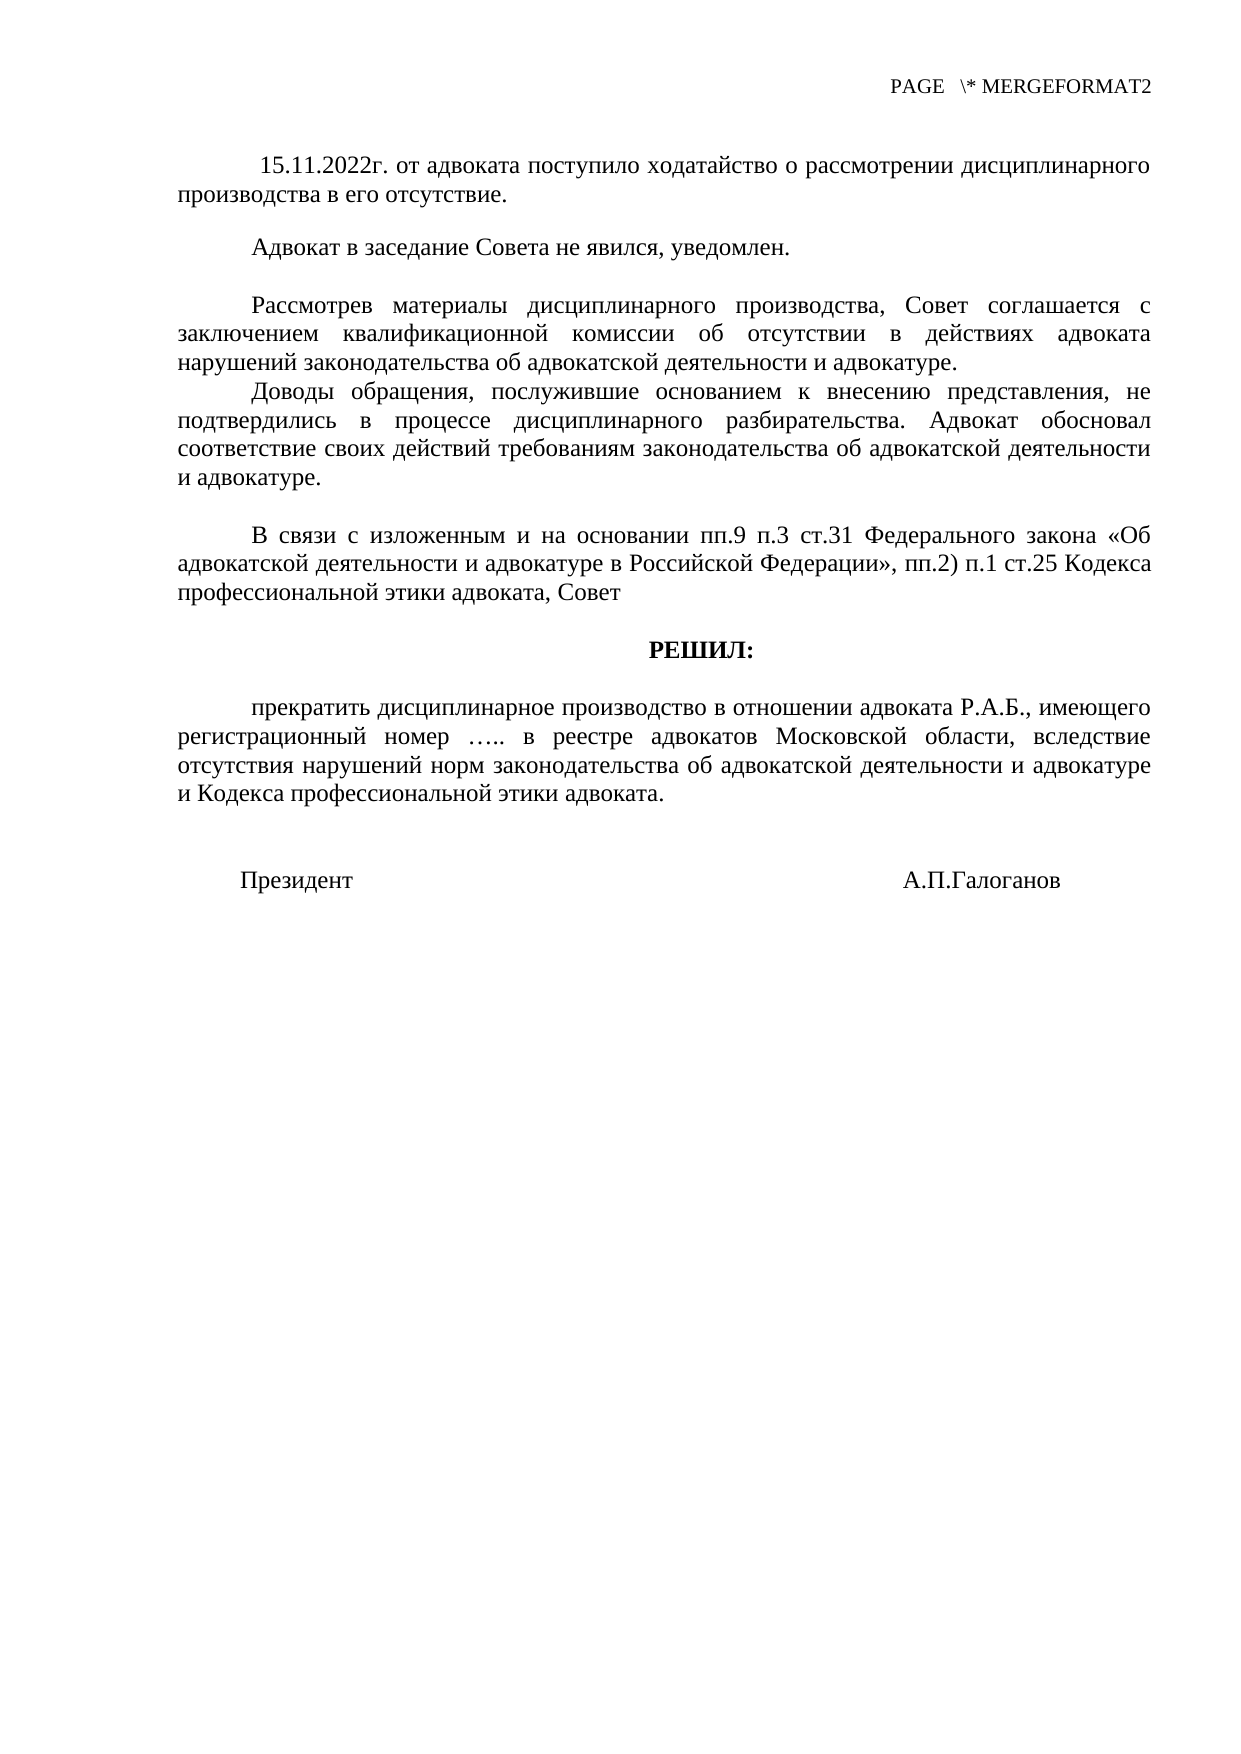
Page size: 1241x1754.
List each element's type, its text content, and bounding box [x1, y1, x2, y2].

text Президент А.П.Галоганов [177, 865, 1152, 893]
text 15.11.2022г. от адвоката поступило ходатайство о рассмотрении дисциплинарного производства в его отсутствие. [177, 151, 1152, 208]
text Доводы обращения, послужившие основанием к внесению представления, не подтвердились в процессе дисциплинарного разбирательства. Адвокат обосновал соответствие своих действий требованиям законодательства об адвокатской деятельности и адвокатуре. [177, 376, 1152, 491]
text Рассмотрев материалы дисциплинарного производства, Совет соглашается с заключением квалификационной комиссии об отсутствии в действиях адвоката нарушений законодательства об адвокатской деятельности и адвокатуре. [177, 290, 1152, 376]
text Адвокат в заседание Совета не явился, уведомлен. [177, 232, 1152, 261]
text прекратить дисциплинарное производство в отношении адвоката Р.А.Б., имеющего регистрационный номер ….. в реестре адвокатов Московской области, вследствие отсутствия нарушений норм законодательства об адвокатской деятельности и адвокатуре и Кодекса профессиональной этики адвоката. [177, 692, 1152, 807]
text РЕШИЛ: [177, 635, 1152, 663]
text В связи с изложенным и на основании пп.9 п.3 ст.31 Федерального закона «Об адвокатской деятельности и адвокатуре в Российской Федерации», пп.2) п.1 ст.25 Кодекса профессиональной этики адвоката, Совет [177, 520, 1152, 606]
